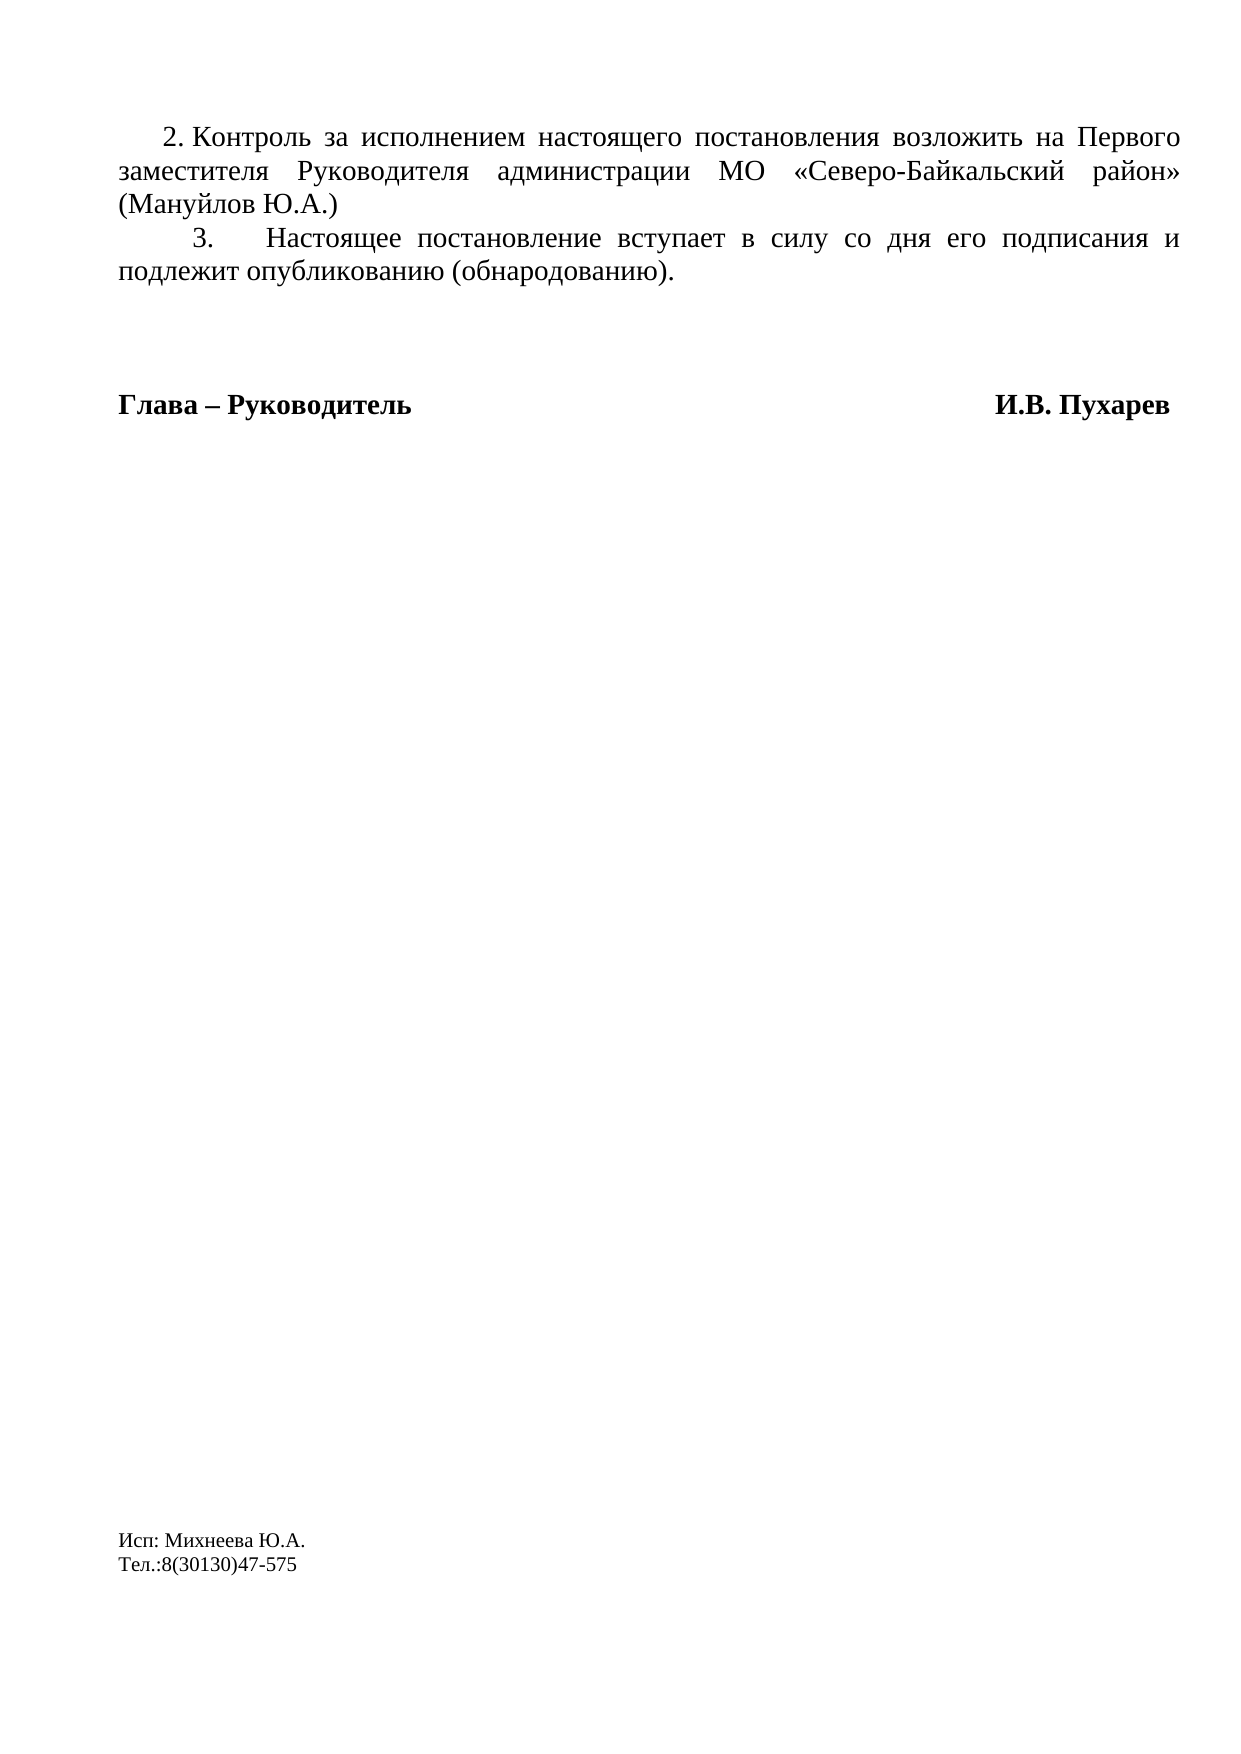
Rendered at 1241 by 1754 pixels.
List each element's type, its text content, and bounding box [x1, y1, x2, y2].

list Контроль за исполнением настоящего постановления возложить на Первого заместителя Руководителя администрации МО «Северо-Байкальский район» (Мануйлов Ю.А.) [118, 119, 1181, 220]
text Тел.:8(30130)47-575 [118, 1552, 1181, 1576]
text Исп: Михнеева Ю.А. [118, 1528, 1181, 1552]
list Настоящее постановление вступает в силу со дня его подписания и подлежит опубликованию (обнародованию). [118, 220, 1181, 287]
text Глава – Руководитель И.В. Пухарев [118, 387, 1181, 421]
